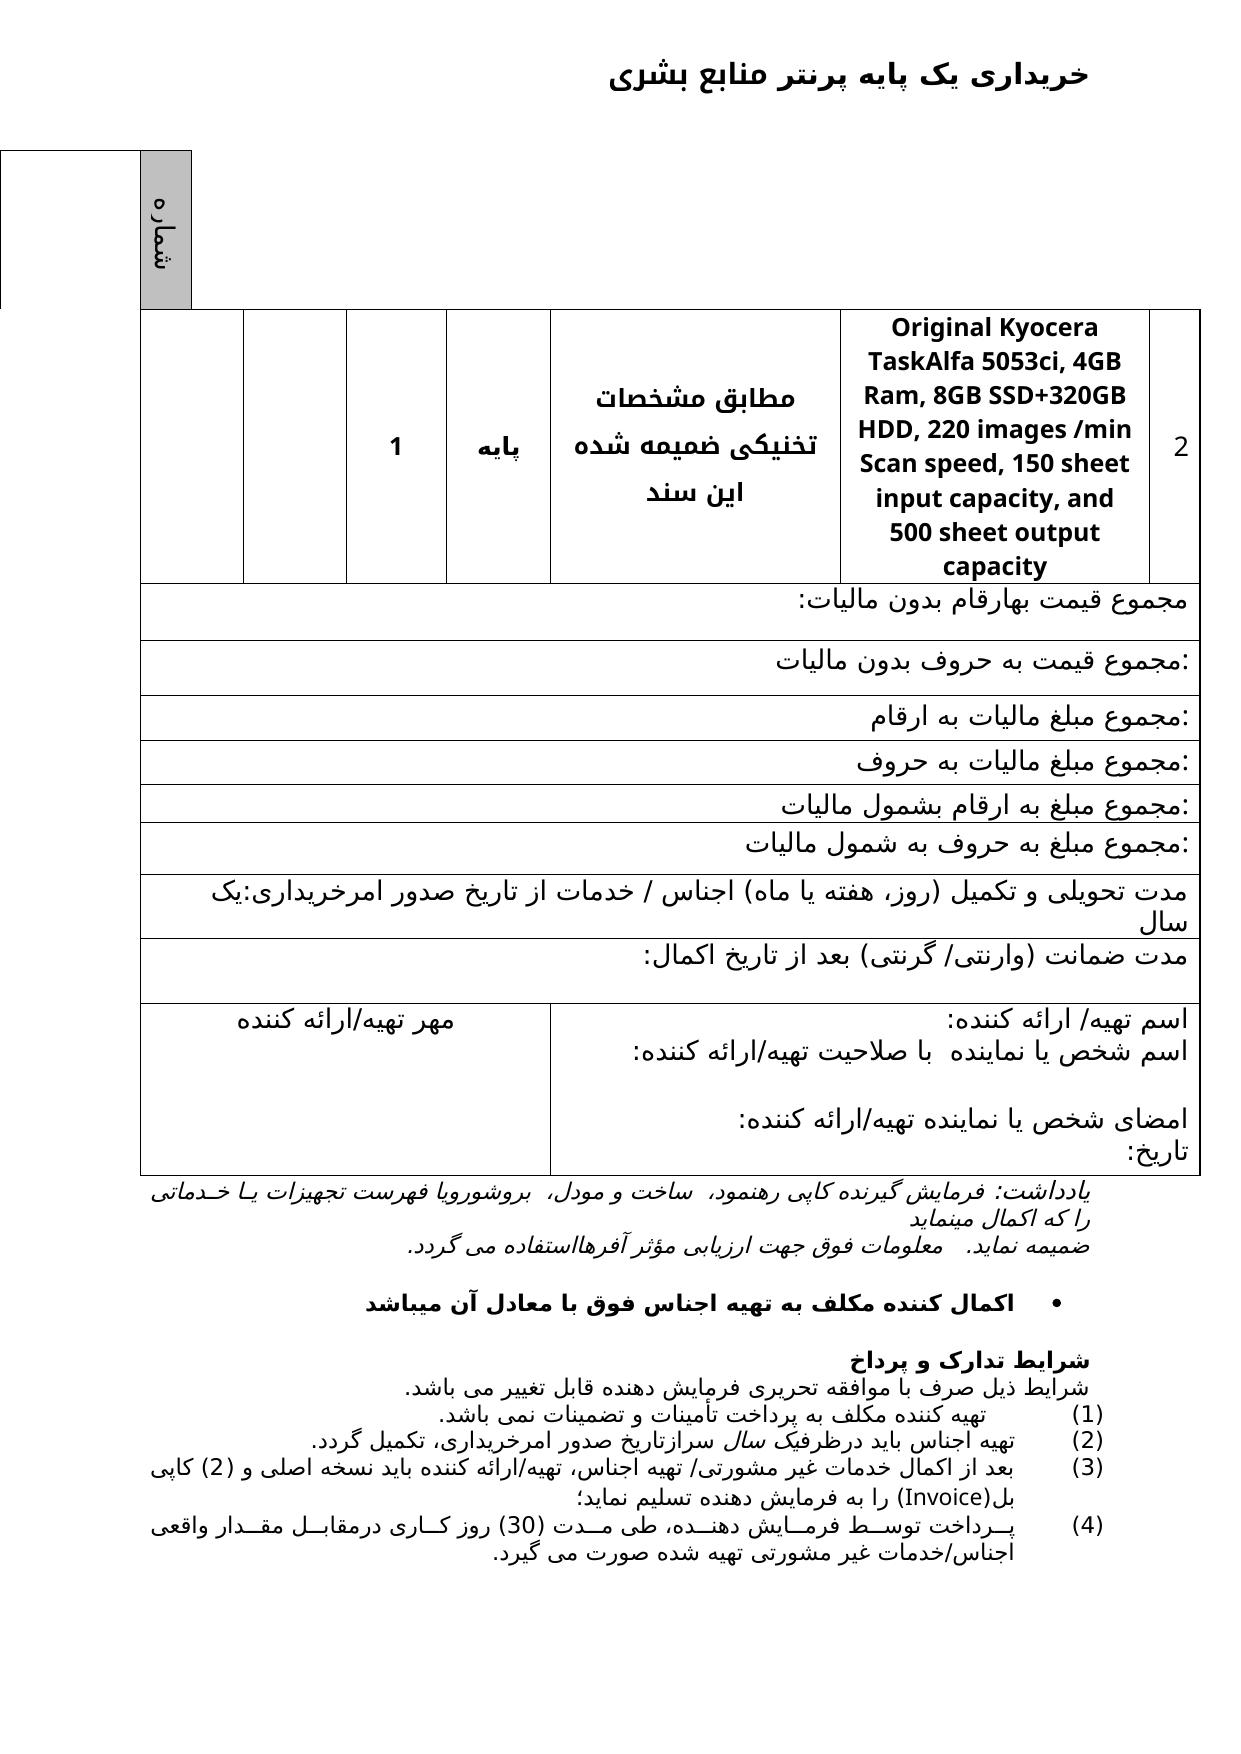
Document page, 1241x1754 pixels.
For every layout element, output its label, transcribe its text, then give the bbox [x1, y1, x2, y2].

text ضمیمه نماید. معلومات فوق جهت ارزیابی مؤثر آفرهااستفاده می گردد. [150, 1232, 1090, 1258]
table_cell 1 [347, 310, 446, 582]
table_cell Original Kyocera TaskAlfa 5053ci, 4GB Ram, 8GB SSD+320GB HDD, 220 images /min Scan speed, 150 sheet input capacity, and 500 sheet output capacity [841, 310, 1149, 582]
table_header شماره [141, 151, 191, 309]
table_cell پایه [447, 310, 550, 582]
table_cell مجموع قیمت به حروف بدون مالیات: [141, 641, 1199, 695]
table_cell مطابق مشخصات تخنیکی ضمیمه شده این سند [551, 310, 840, 582]
list اکمال کننده مکلف به تهیه اجناس فوق با معادل آن میباشد [150, 1290, 1053, 1316]
table_cell [244, 310, 346, 582]
table_cell مجموع مبلغ مالیات به حروف: [141, 741, 1199, 784]
text شرایط تدارک و پرداخ [150, 1348, 1090, 1374]
table_cell [141, 310, 243, 582]
text شرایط ذیل صرف با موافقه تحریری فرمایش دهنده قابل تغییر می باشد. [150, 1374, 1090, 1401]
table_cell مهر تهیه/ارائه کننده [141, 1004, 550, 1175]
table_cell 2 [1150, 310, 1199, 582]
list تهیه اجناس باید درظرفیک سال سرازتاریخ صدور امرخریداری، تکمیل گردد. [150, 1428, 1071, 1454]
table_cell مجموع مبلغ به حروف به شمول مالیات: [141, 823, 1199, 874]
list تهیه کننده مکلف به پرداخت تأمینات و تضمینات نمی باشد. [150, 1401, 1071, 1428]
table_cell مجموع مبلغ به ارقام بشمول مالیات: [141, 785, 1199, 822]
text یادداشت: فرمایش گیرنده کاپی رهنمود، ساخت و مودل، بروشورویا فهرست تجهیزات یا خدماتی را که اکمال مینماید [150, 1176, 1090, 1232]
table_cell مدت ضمانت (وارنتی/ گرنتی) بعد از تاریخ اکمال: [141, 939, 1199, 1002]
table_cell اسم تهیه/ ارائه کننده: اسم شخص یا نماینده با صلاحیت تهیه/ارائه کننده: امضای شخص یا نماینده تهیه/ارائه کننده: تاریخ: [551, 1004, 1199, 1175]
table_cell مدت تحویلی و تکمیل (روز، هفته یا ماه) اجناس / خدمات از تاریخ صدور امرخریداری:یک سال [141, 875, 1199, 938]
list بعد از اکمال خدمات غیر مشورتی/ تهیه اجناس، تهیه/ارائه کننده باید نسخه اصلی و (2) کاپی بل(Invoice) را به فرمایش دهنده تسلیم نماید؛ [150, 1454, 1071, 1512]
table_cell مجموع قیمت بهارقام بدون مالیات: [141, 584, 1199, 640]
list پرداخت توسط فرمایش دهنده، طی مدت (30) روز کاری درمقابل مقدار واقعی اجناس/خدمات غیر مشورتی تهیه شده صورت می گیرد. [150, 1512, 1071, 1566]
table_cell مجموع مبلغ مالیات به ارقام: [141, 696, 1199, 740]
